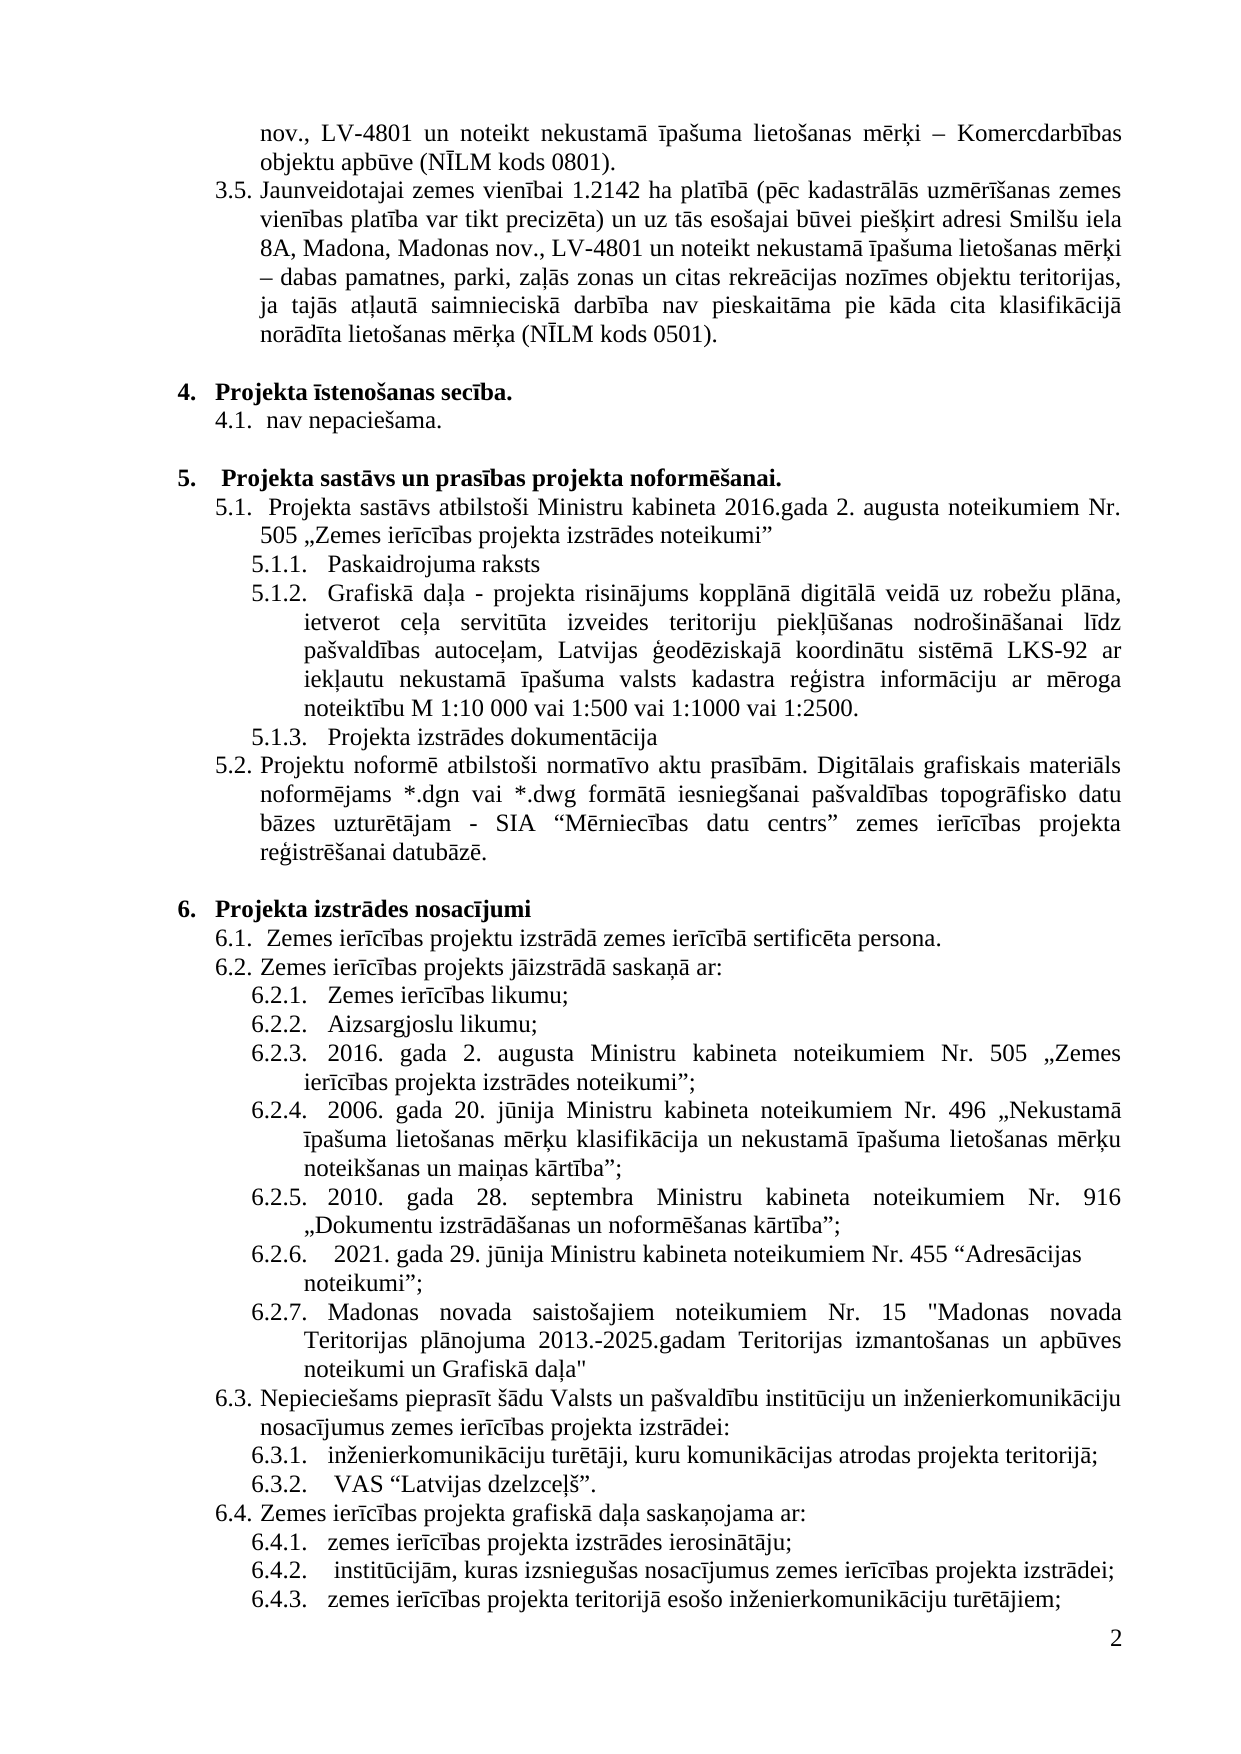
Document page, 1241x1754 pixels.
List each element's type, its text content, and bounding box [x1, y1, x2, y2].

list inženierkomunikāciju turētāji, kuru komunikācijas atrodas projekta teritorijā; [251, 1441, 1122, 1469]
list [215, 118, 1122, 176]
list Paskaidrojuma raksts [251, 549, 1122, 578]
list Zemes ierīcības projektu izstrādā zemes ierīcībā sertificēta persona. [215, 923, 1122, 952]
list 2021. gada 29. jūnija Ministru kabineta noteikumiem Nr. 455 “Adresācijas noteikumi”; [251, 1239, 1122, 1297]
list VAS “Latvijas dzelzceļš”. [251, 1469, 1122, 1498]
list 2010. gada 28. septembra Ministru kabineta noteikumiem Nr. 916 „Dokumentu izstrādāšanas un noformēšanas kārtība”; [251, 1182, 1122, 1239]
list Projekta sastāvs un prasības projekta noformēšanai. [177, 463, 1122, 492]
list institūcijām, kuras izsniegušas nosacījumus zemes ierīcības projekta izstrādei; [251, 1556, 1122, 1584]
list Madonas novada saistošajiem noteikumiem Nr. 15 "Madonas novada Teritorijas plānojuma 2013.-2025.gadam Teritorijas izmantošanas un apbūves noteikumi un Grafiskā daļa" [251, 1297, 1122, 1383]
list Projekta īstenošanas secība. [177, 377, 1122, 406]
list Zemes ierīcības likumu; [251, 981, 1122, 1009]
list Projekta sastāvs atbilstoši Ministru kabineta 2016.gada 2. augusta noteikumiem Nr. 505 „Zemes ierīcības projekta izstrādes noteikumi” [215, 492, 1122, 549]
list Projekta izstrādes nosacījumi [177, 894, 1122, 923]
list Nepieciešams pieprasīt šādu Valsts un pašvaldību institūciju un inženierkomunikāciju nosacījumus zemes ierīcības projekta izstrādei: [215, 1383, 1122, 1441]
list Aizsargjoslu likumu; [251, 1009, 1122, 1038]
list Projekta izstrādes dokumentācija [251, 722, 1122, 751]
list zemes ierīcības projekta izstrādes ierosinātāju; [251, 1527, 1122, 1556]
list Jaunveidotajai zemes vienībai 1.2142 ha platībā (pēc kadastrālās uzmērīšanas zemes vienības platība var tikt precizēta) un uz tās esošajai būvei piešķirt adresi Smilšu iela 8A, Madona, Madonas nov., LV-4801 un noteikt nekustamā īpašuma lietošanas mērķi – dabas pamatnes, parki, zaļās zonas un citas rekreācijas nozīmes objektu teritorijas, ja tajās atļautā saimnieciskā darbība nav pieskaitāma pie kāda cita klasifikācijā norādīta lietošanas mērķa (NĪLM kods 0501). [215, 176, 1122, 348]
list Zemes ierīcības projekts jāizstrādā saskaņā ar: [215, 952, 1122, 981]
list 2016. gada 2. augusta Ministru kabineta noteikumiem Nr. 505 „Zemes ierīcības projekta izstrādes noteikumi”; [251, 1038, 1122, 1096]
list Zemes ierīcības projekta grafiskā daļa saskaņojama ar: [215, 1498, 1122, 1527]
list nav nepaciešama. [215, 406, 1122, 434]
list Projektu noformē atbilstoši normatīvo aktu prasībām. Digitālais grafiskais materiāls noformējams *.dgn vai *.dwg formātā iesniegšanai pašvaldības topogrāfisko datu bāzes uzturētājam - SIA “Mērniecības datu centrs” zemes ierīcības projekta reģistrēšanai datubāzē. [215, 751, 1122, 866]
list 2006. gada 20. jūnija Ministru kabineta noteikumiem Nr. 496 „Nekustamā īpašuma lietošanas mērķu klasifikācija un nekustamā īpašuma lietošanas mērķu noteikšanas un maiņas kārtība”; [251, 1096, 1122, 1182]
list Grafiskā daļa - projekta risinājums kopplānā digitālā veidā uz robežu plāna, ietverot ceļa servitūta izveides teritoriju piekļūšanas nodrošināšanai līdz pašvaldības autoceļam, Latvijas ģeodēziskajā koordinātu sistēmā LKS-92 ar iekļautu nekustamā īpašuma valsts kadastra reģistra informāciju ar mēroga noteiktību M 1:10 000 vai 1:500 vai 1:1000 vai 1:2500. [251, 578, 1122, 722]
list zemes ierīcības projekta teritorijā esošo inženierkomunikāciju turētājiem; [251, 1584, 1122, 1613]
